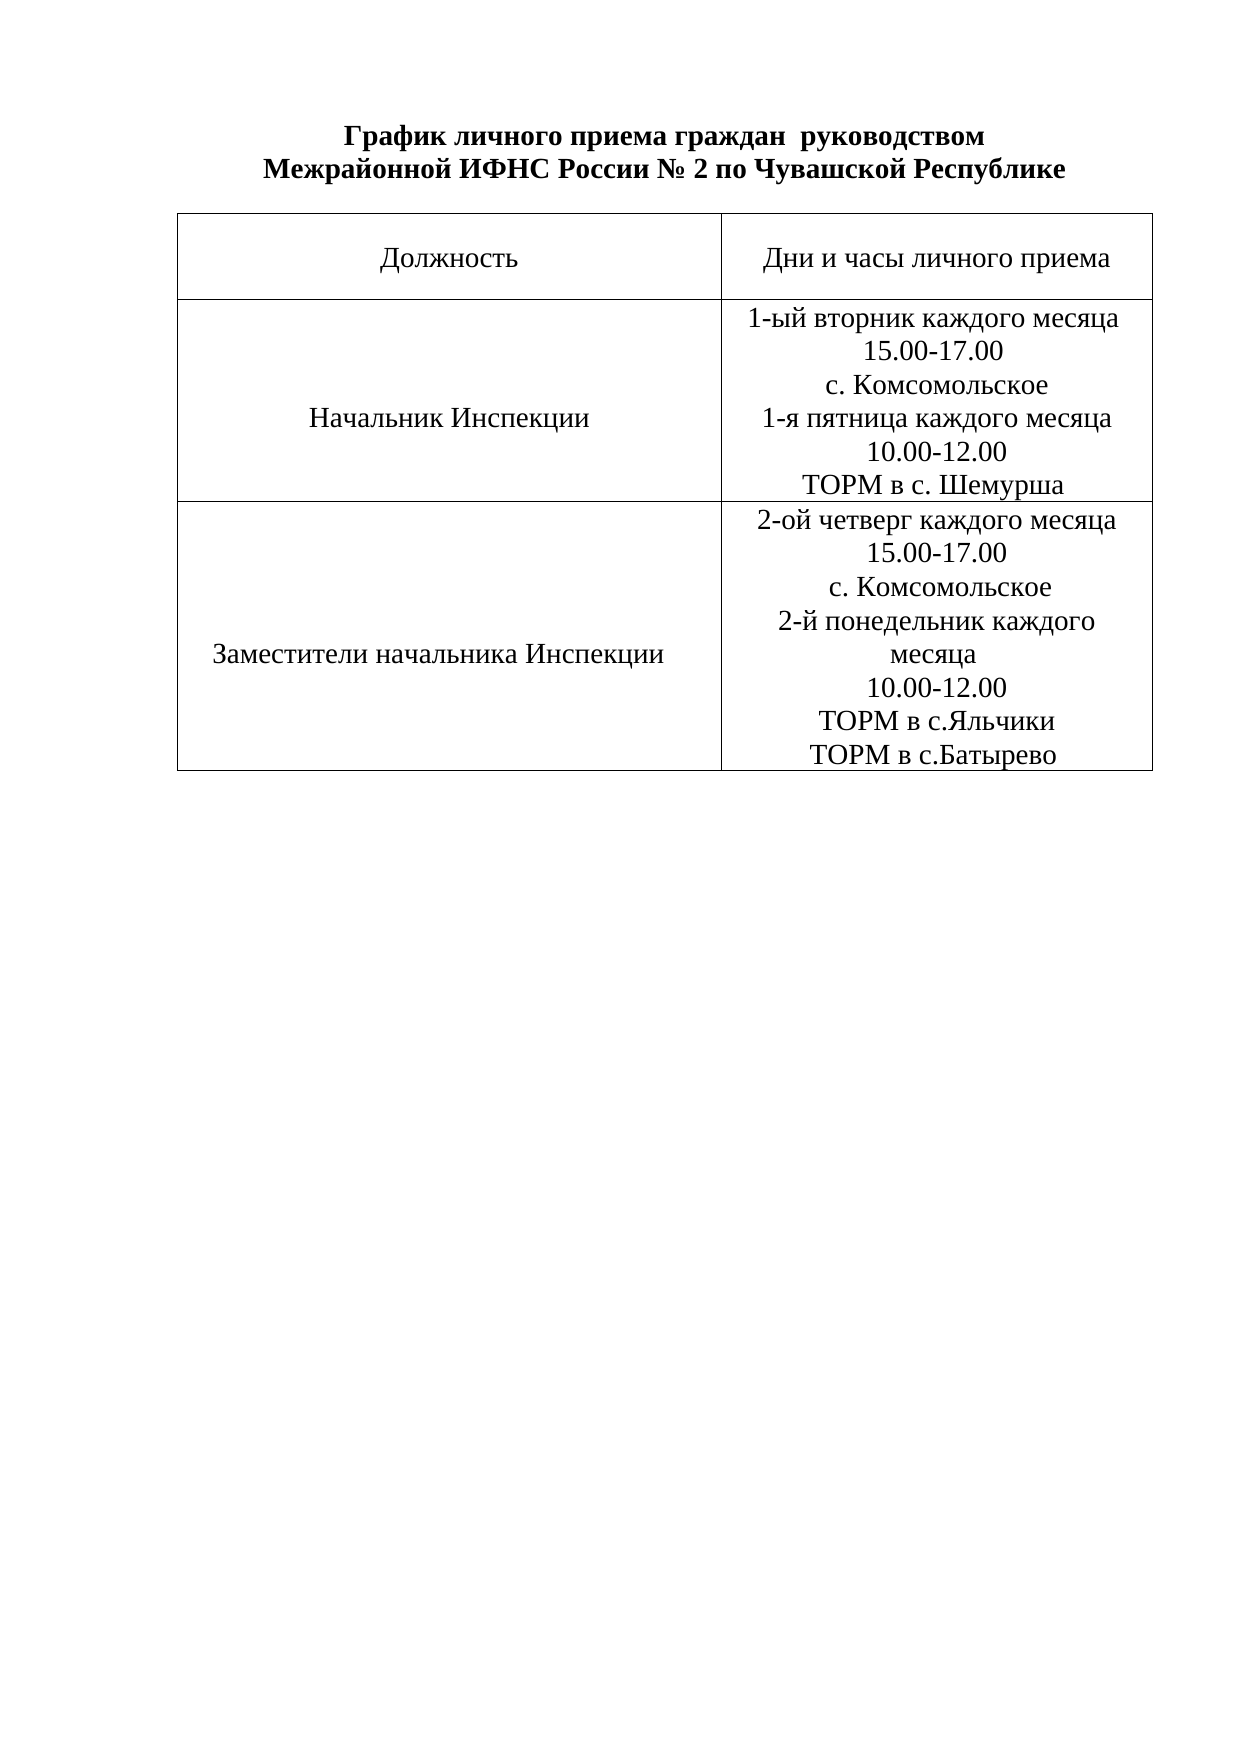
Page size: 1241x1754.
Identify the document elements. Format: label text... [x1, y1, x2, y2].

text Межрайонной ИФНС России № 2 по Чувашской Республике [177, 152, 1152, 185]
table_cell Заместители начальника Инспекции [178, 502, 721, 770]
table_header Дни и часы личного приема [722, 214, 1152, 299]
table_header Должность [178, 214, 721, 299]
table_cell 1-ый вторник каждого месяца 15.00-17.00 с. Комсомольское 1-я пятница каждого месяца 10.00-12.00 ТОРМ в с. Шемурша [722, 300, 1152, 501]
table_cell Начальник Инспекции [178, 300, 721, 501]
text График личного приема граждан руководством [177, 118, 1152, 152]
table_cell 2-ой четверг каждого месяца 15.00-17.00 с. Комсомольское 2-й понедельник каждого месяца 10.00-12.00 ТОРМ в с.Яльчики ТОРМ в с.Батырево [722, 502, 1152, 770]
